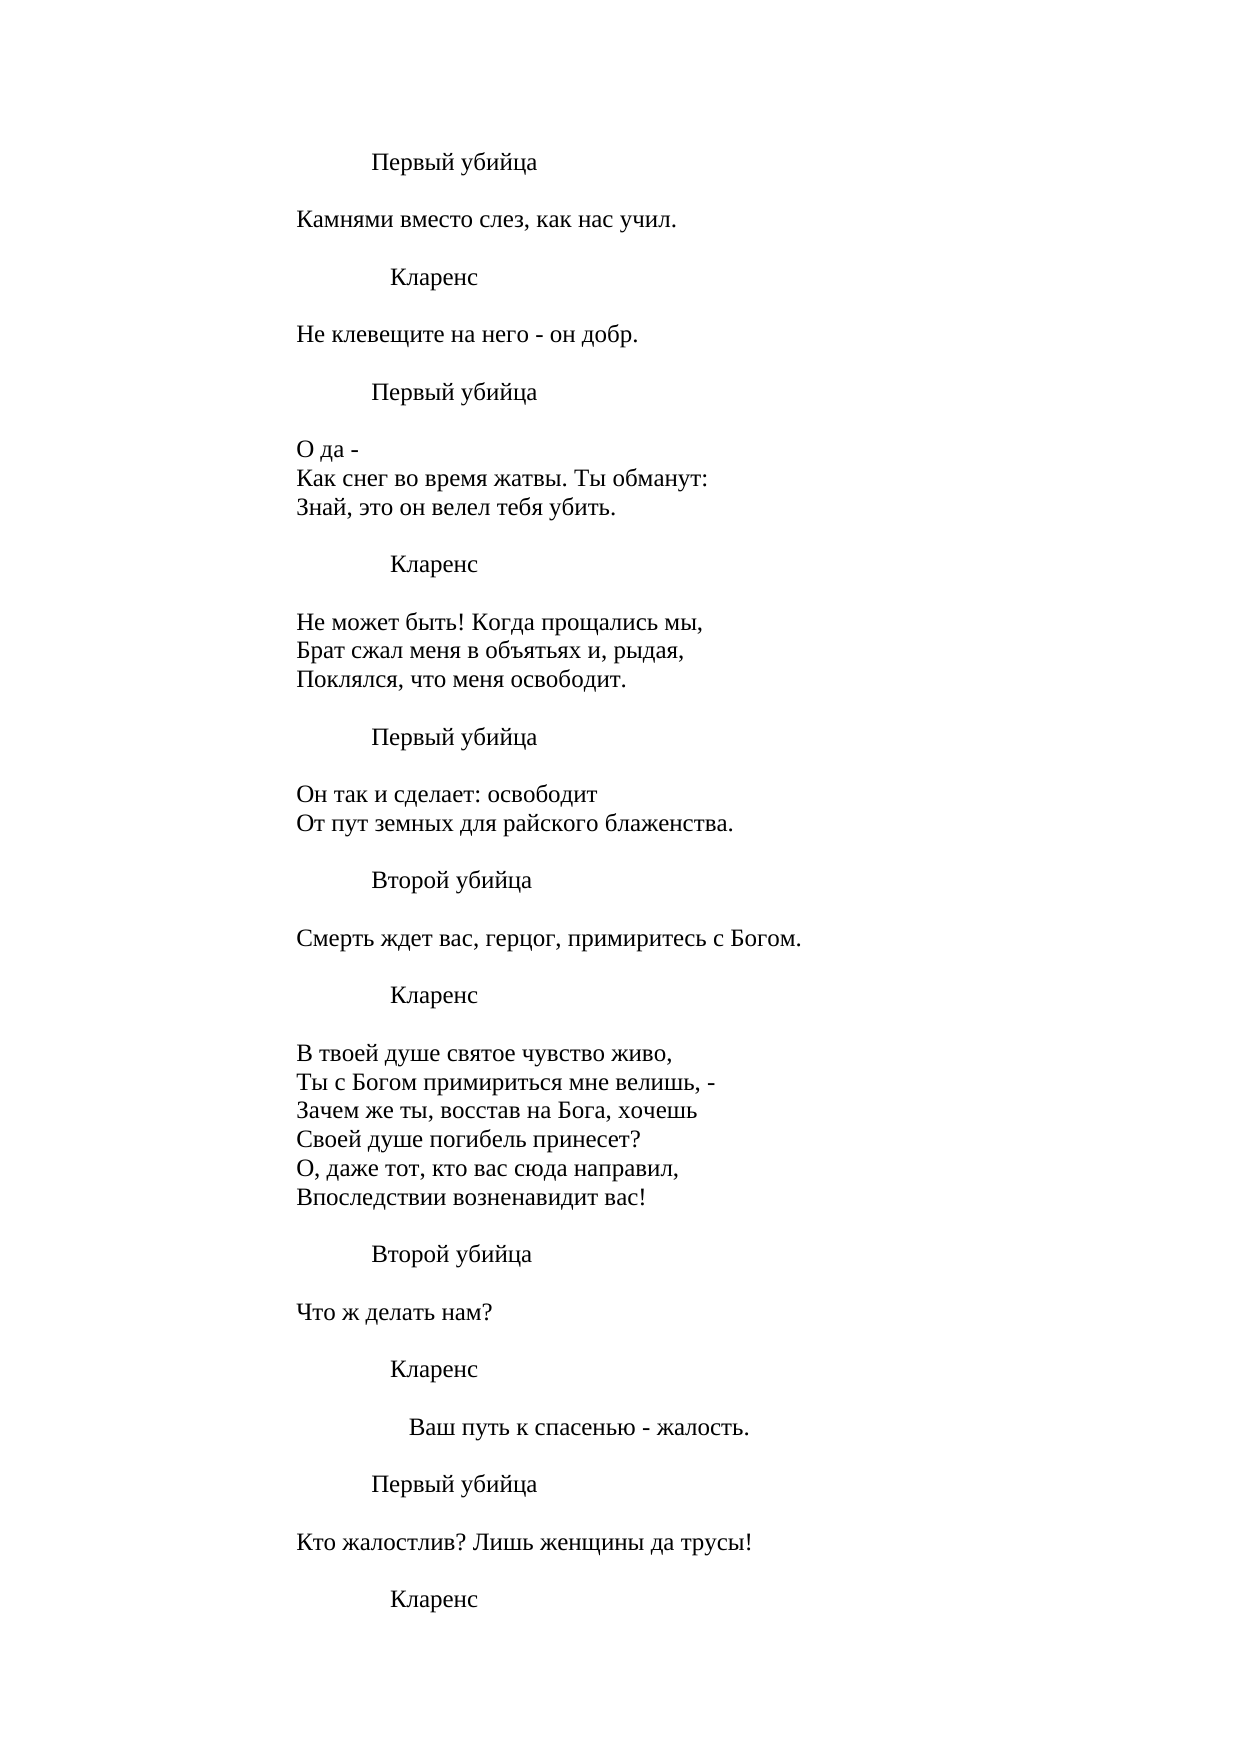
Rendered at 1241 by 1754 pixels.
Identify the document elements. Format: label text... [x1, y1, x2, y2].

text Кларенс [177, 1584, 1152, 1613]
text Камнями вместо слез, как нас учил. [177, 204, 1152, 233]
text Не может быть! Когда прощались мы, [177, 607, 1152, 636]
text Первый убийца [177, 377, 1152, 406]
text Не клевещите на него - он добр. [177, 319, 1152, 348]
text Первый убийца [177, 722, 1152, 751]
text В твоей душе святое чувство живо, [177, 1038, 1152, 1067]
text Первый убийца [177, 147, 1152, 176]
text Кларенс [177, 1354, 1152, 1383]
text Смерть ждет вас, герцог, примиритесь с Богом. [177, 923, 1152, 952]
text Впоследствии возненавидит вас! [177, 1182, 1152, 1211]
text Брат сжал меня в объятьях и, рыдая, [177, 636, 1152, 664]
text Поклялся, что меня освободит. [177, 664, 1152, 693]
text Своей душе погибель принесет? [177, 1124, 1152, 1153]
text О, даже тот, кто вас сюда направил, [177, 1153, 1152, 1182]
text Ты с Богом примириться мне велишь, - [177, 1067, 1152, 1096]
text Второй убийца [177, 1239, 1152, 1268]
text Знай, это он велел тебя убить. [177, 492, 1152, 521]
text Он так и сделает: освободит [177, 779, 1152, 808]
text Кто жалостлив? Лишь женщины да трусы! [177, 1527, 1152, 1556]
text О да - [177, 434, 1152, 463]
text Что ж делать нам? [177, 1297, 1152, 1326]
text Второй убийца [177, 866, 1152, 894]
text Кларенс [177, 549, 1152, 578]
text Зачем же ты, восстав на Бога, хочешь [177, 1096, 1152, 1124]
text Как снег во время жатвы. Ты обманут: [177, 463, 1152, 492]
text Ваш путь к спасенью - жалость. [177, 1412, 1152, 1441]
text Кларенс [177, 262, 1152, 291]
text От пут земных для райского блаженства. [177, 808, 1152, 837]
text Кларенс [177, 981, 1152, 1009]
text Первый убийца [177, 1469, 1152, 1498]
